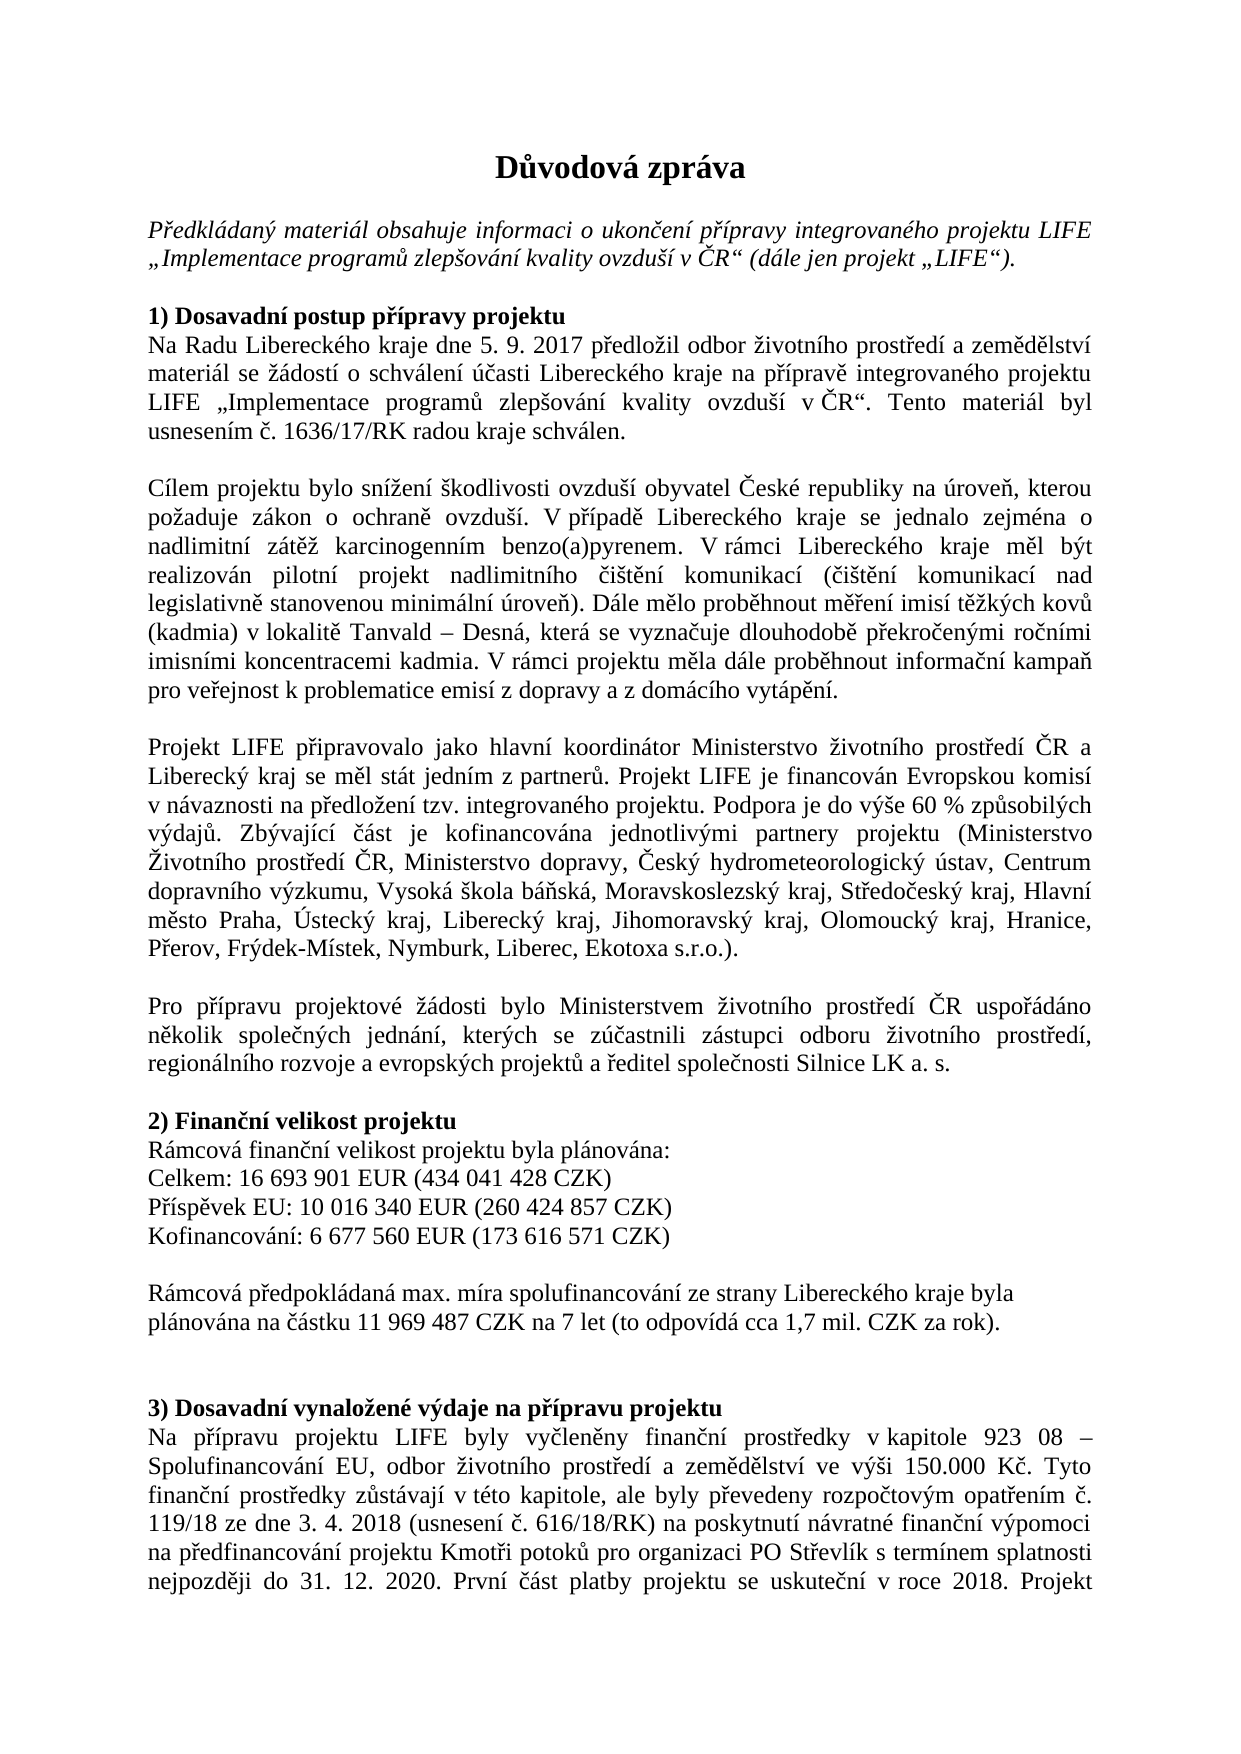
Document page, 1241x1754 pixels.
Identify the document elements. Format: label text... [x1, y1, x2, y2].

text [148, 1422, 1092, 1595]
text Na Radu Libereckého kraje dne 5. 9. 2017 předložil odbor životního prostředí a zemědělství materiál se žádostí o schválení účasti Libereckého kraje na přípravě integrovaného projektu LIFE „Implementace programů zlepšování kvality ovzduší v ČR“. Tento materiál byl usnesením č. 1636/17/RK radou kraje schválen. [148, 330, 1092, 445]
text Příspěvek EU: 10 016 340 EUR (260 424 857 CZK) [148, 1192, 1092, 1221]
text Kofinancování: 6 677 560 EUR (173 616 571 CZK) [148, 1221, 1092, 1250]
text Rámcová předpokládaná max. míra spolufinancování ze strany Libereckého kraje byla plánována na částku 11 969 487 CZK na 7 let (to odpovídá cca 1,7 mil. CZK za rok). [148, 1278, 1092, 1336]
text Rámcová finanční velikost projektu byla plánována: [148, 1135, 1092, 1163]
text Pro přípravu projektové žádosti bylo Ministerstvem životního prostředí ČR uspořádáno několik společných jednání, kterých se zúčastnili zástupci odboru životního prostředí, regionálního rozvoje a evropských projektů a ředitel společnosti Silnice LK a. s. [148, 991, 1092, 1077]
text 2) Finanční velikost projektu [148, 1106, 1092, 1135]
text 1) Dosavadní postup přípravy projektu [148, 301, 1092, 330]
text 3) Dosavadní vynaložené výdaje na přípravu projektu [148, 1393, 1092, 1422]
text Předkládaný materiál obsahuje informaci o ukončení přípravy integrovaného projektu LIFE „Implementace programů zlepšování kvality ovzduší v ČR“ (dále jen projekt „LIFE“). [148, 215, 1092, 272]
text Cílem projektu bylo snížení škodlivosti ovzduší obyvatel České republiky na úroveň, kterou požaduje zákon o ochraně ovzduší. V případě Libereckého kraje se jednalo zejména o nadlimitní zátěž karcinogenním benzo(a)pyrenem. V rámci Libereckého kraje měl být realizován pilotní projekt nadlimitního čištění komunikací (čištění komunikací nad legislativně stanovenou minimální úroveň). Dále mělo proběhnout měření imisí těžkých kovů (kadmia) v lokalitě Tanvald – Desná, která se vyznačuje dlouhodobě překročenými ročními imisními koncentracemi kadmia. V rámci projektu měla dále proběhnout informační kampaň pro veřejnost k problematice emisí z dopravy a z domácího vytápění. [148, 473, 1092, 703]
text Projekt LIFE připravovalo jako hlavní koordinátor Ministerstvo životního prostředí ČR a Liberecký kraj se měl stát jedním z partnerů. Projekt LIFE je financován Evropskou komisí v návaznosti na předložení tzv. integrovaného projektu. Podpora je do výše 60 % způsobilých výdajů. Zbývající část je kofinancována jednotlivými partnery projektu (Ministerstvo Životního prostředí ČR, Ministerstvo dopravy, Český hydrometeorologický ústav, Centrum dopravního výzkumu, Vysoká škola báňská, Moravskoslezský kraj, Středočeský kraj, Hlavní město Praha, Ústecký kraj, Liberecký kraj, Jihomoravský kraj, Olomoucký kraj, Hranice, Přerov, Frýdek-Místek, Nymburk, Liberec, Ekotoxa s.r.o.). [148, 732, 1092, 962]
text Celkem: 16 693 901 EUR (434 041 428 CZK) [148, 1163, 1092, 1192]
text Důvodová zpráva [148, 148, 1092, 186]
